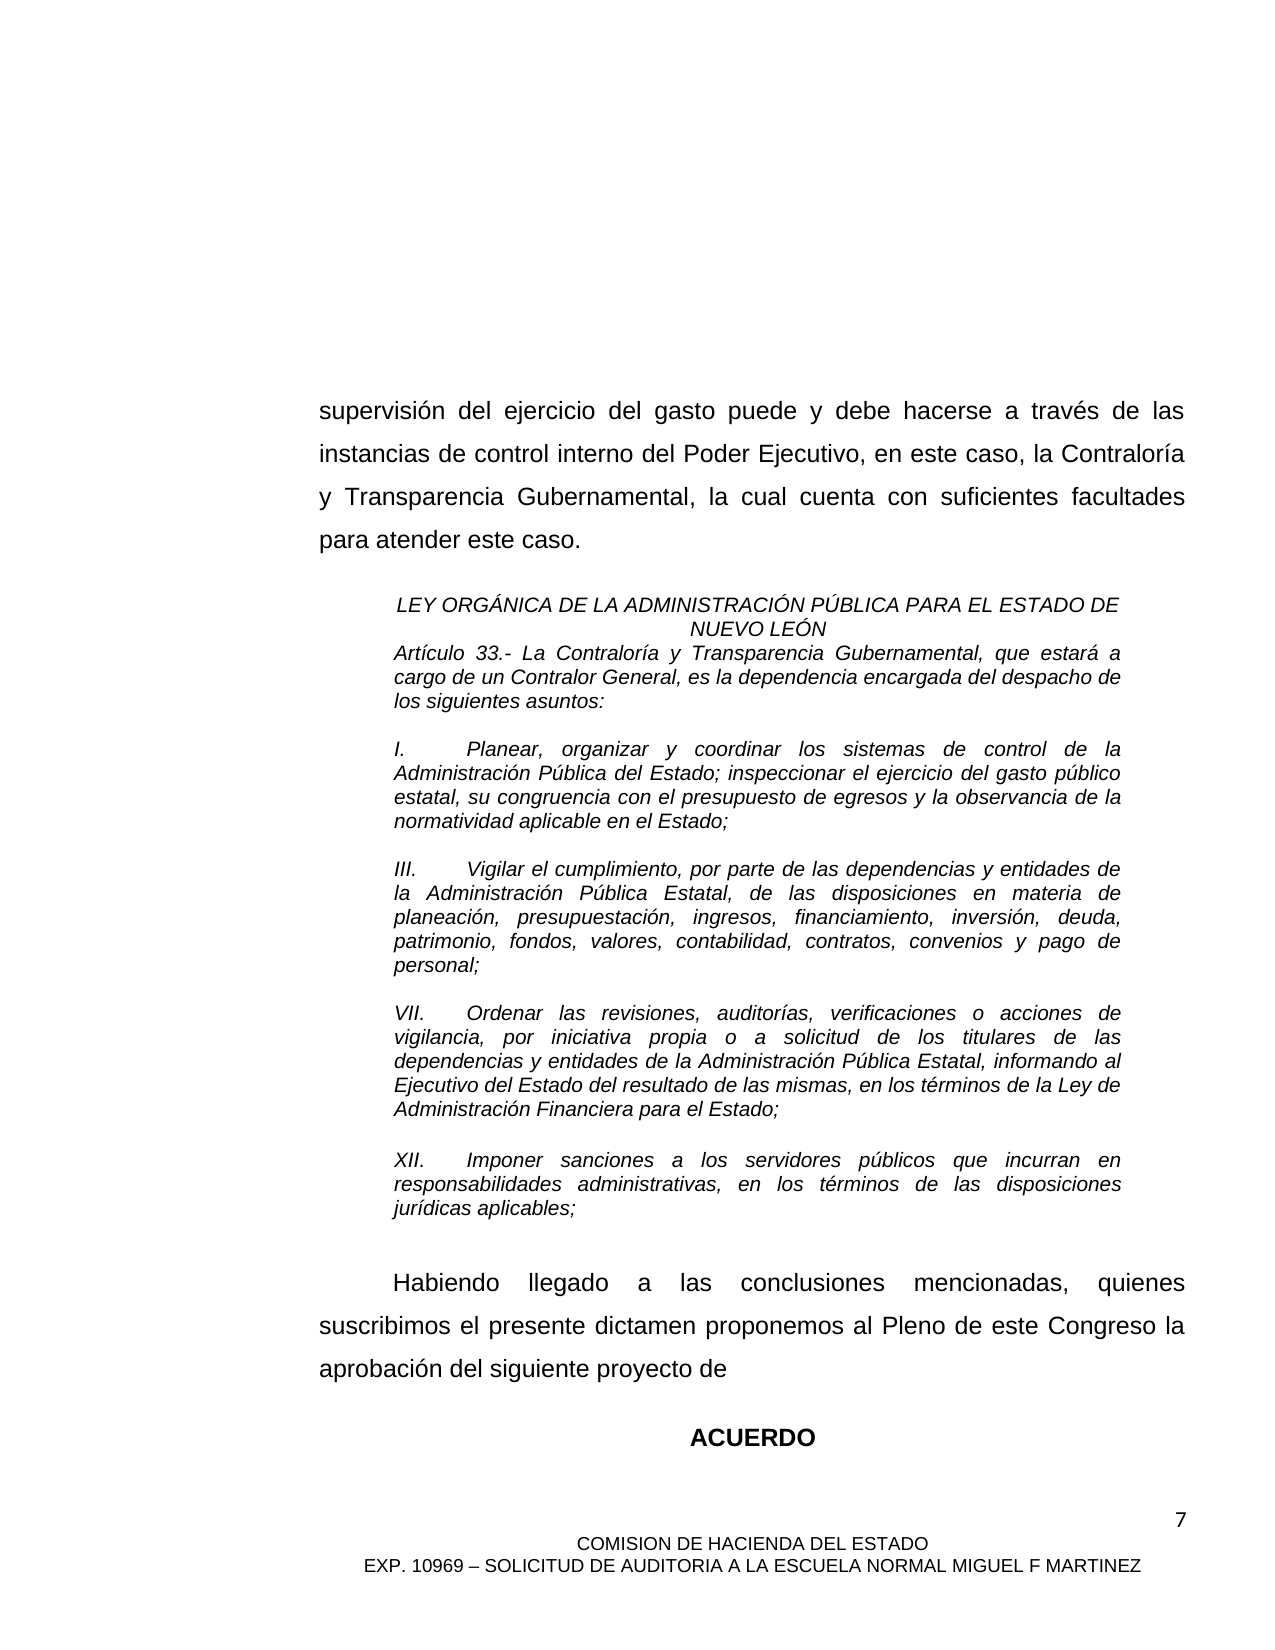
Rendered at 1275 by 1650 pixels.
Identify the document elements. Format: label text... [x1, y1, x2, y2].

text LEY ORGÁNICA DE LA ADMINISTRACIÓN PÚBLICA PARA EL ESTADO DE NUEVO LEÓN [394, 593, 1124, 641]
text Artículo 33.- La Contraloría y Transparencia Gubernamental, que estará a cargo de un Contralor General, es la dependencia encargada del despacho de los siguientes asuntos: [394, 641, 1124, 713]
text ACUERDO [319, 1422, 1186, 1451]
text III. Vigilar el cumplimiento, por parte de las dependencias y entidades de la Administración Pública Estatal, de las disposiciones en materia de planeación, presupuestación, ingresos, financiamiento, inversión, deuda, patrimonio, fondos, valores, contabilidad, contratos, convenios y pago de personal; [394, 857, 1124, 977]
text XII. Imponer sanciones a los servidores públicos que incurran en responsabilidades administrativas, en los términos de las disposiciones jurídicas aplicables; [394, 1148, 1124, 1220]
text VII. Ordenar las revisiones, auditorías, verificaciones o acciones de vigilancia, por iniciativa propia o a solicitud de los titulares de las dependencias y entidades de la Administración Pública Estatal, informando al Ejecutivo del Estado del resultado de las mismas, en los términos de la Ley de Administración Financiera para el Estado; [394, 1001, 1124, 1120]
text I. Planear, organizar y coordinar los sistemas de control de la Administración Pública del Estado; inspeccionar el ejercicio del gasto público estatal, su congruencia con el presupuesto de egresos y la observancia de la normatividad aplicable en el Estado; [394, 737, 1124, 833]
text Habiendo llegado a las conclusiones mencionadas, quienes suscribimos el presente dictamen proponemos al Pleno de este Congreso la aprobación del siguiente proyecto de [319, 1268, 1186, 1383]
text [319, 396, 1186, 554]
